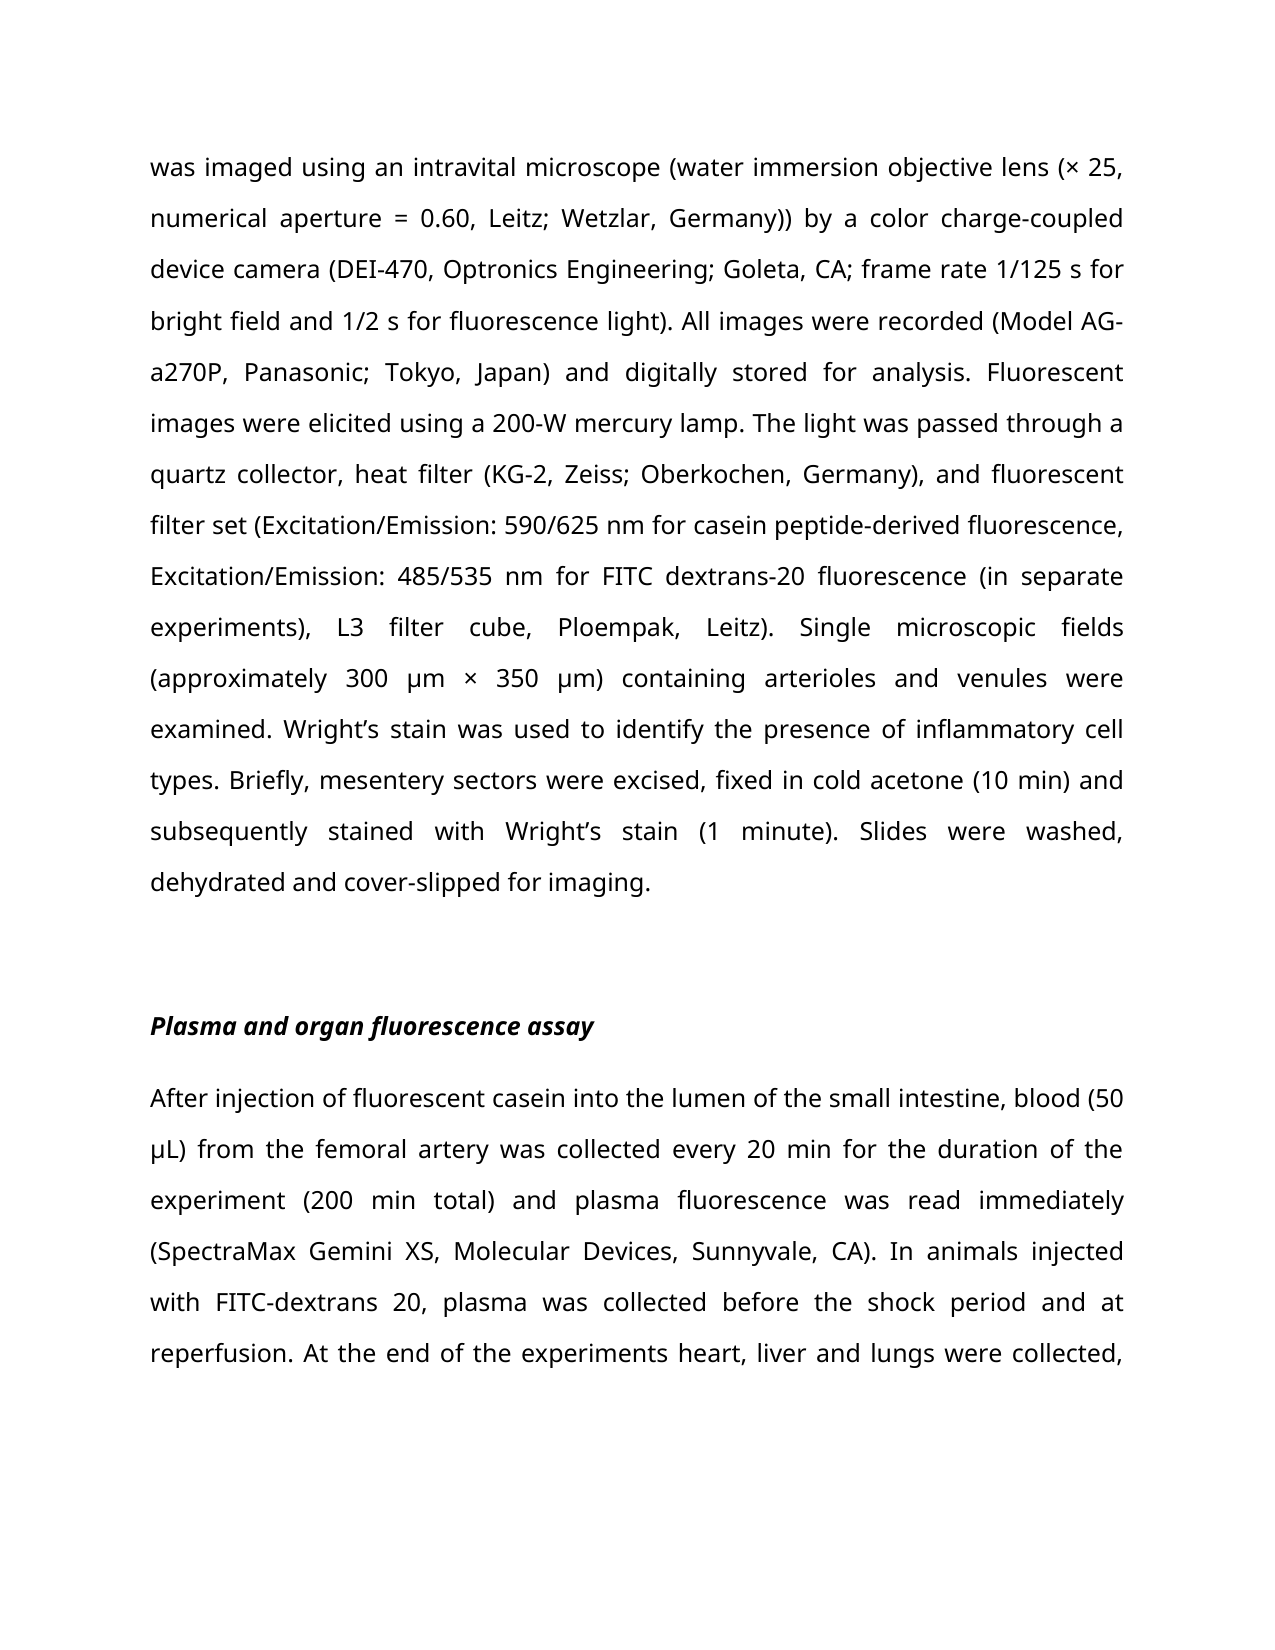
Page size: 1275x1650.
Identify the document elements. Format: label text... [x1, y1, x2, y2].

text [150, 1080, 1125, 1369]
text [150, 150, 1125, 899]
text Plasma and organ fluorescence assay [150, 1008, 1125, 1042]
